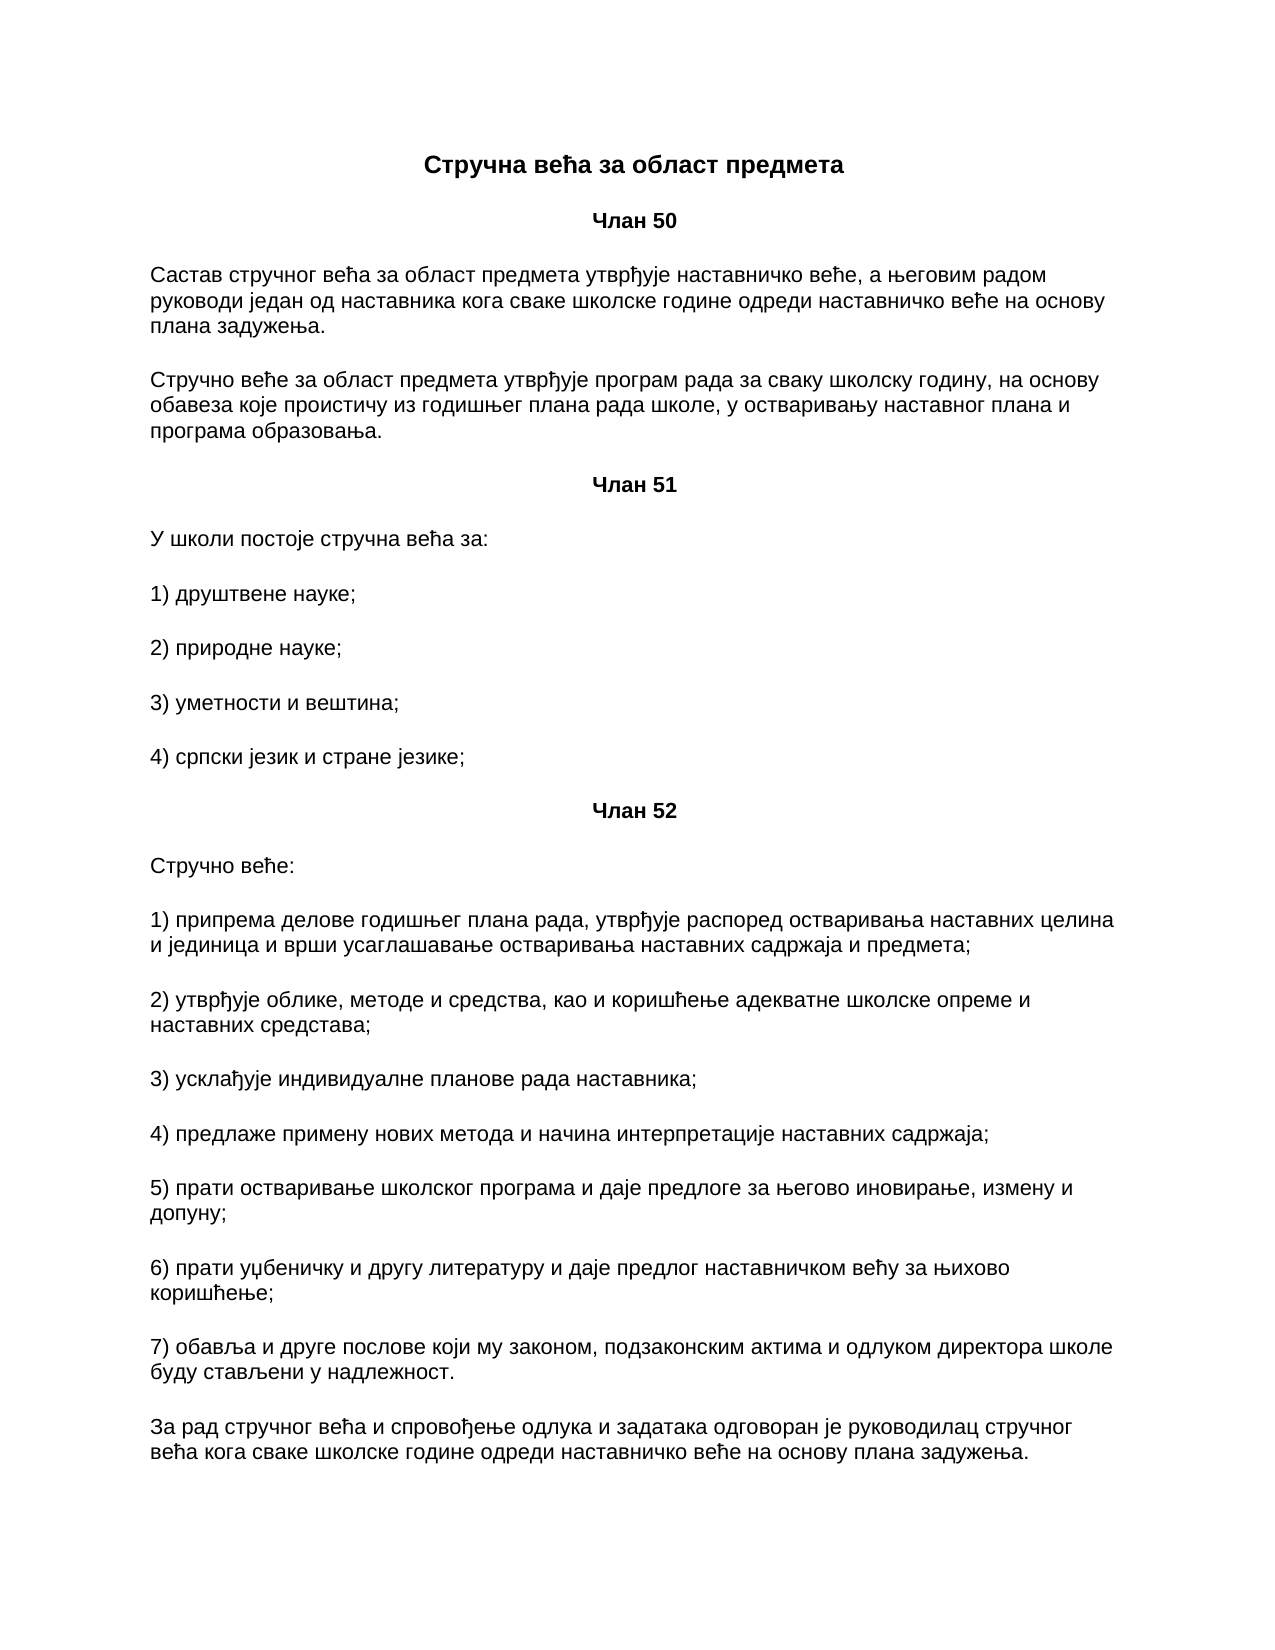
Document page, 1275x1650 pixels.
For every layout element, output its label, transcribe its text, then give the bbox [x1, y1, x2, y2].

text У школи постоје стручна већа за: [150, 526, 1125, 551]
text 3) усклађује индивидуалне планове рада наставника; [150, 1066, 1125, 1091]
text 2) природне науке; [150, 635, 1125, 660]
text Члан 51 [150, 472, 1125, 497]
text Стручно веће за област предмета утврђује програм рада за сваку школску годину, на основу обавеза које проистичу из годишњег плана рада школе, у остваривању наставног плана и програма образовања. [150, 367, 1125, 443]
text 4) предлаже примену нових метода и начина интерпретације наставних садржаја; [150, 1120, 1125, 1146]
text Стручна већа за област предмета [150, 150, 1125, 179]
text Члан 52 [150, 798, 1125, 823]
text За рад стручног већа и спровођење одлука и задатака одговоран је руководилац стручног већа кога сваке школске године одреди наставничко веће на основу плана задужења. [150, 1413, 1125, 1464]
text Састав стручног већа за област предмета утврђује наставничко веће, а његовим радом руководи један од наставника кога сваке школске године одреди наставничко веће на основу плана задужења. [150, 262, 1125, 338]
text Члан 50 [150, 208, 1125, 233]
text 1) друштвене науке; [150, 581, 1125, 606]
text 4) српски језик и стране језике; [150, 744, 1125, 769]
text 1) припрема делове годишњег плана рада, утврђује распоред остваривања наставних целина и јединица и врши усаглашавање остваривања наставних садржаја и предмета; [150, 907, 1125, 957]
text 2) утврђује облике, методе и средства, као и коришћење адекватне школске опреме и наставних средстава; [150, 986, 1125, 1037]
text 5) прати остваривање школског програма и даје предлоге за његово иновирање, измену и допуну; [150, 1175, 1125, 1225]
text 6) прати уџбеничку и другу литературу и даје предлог наставничком већу за њихово коришћење; [150, 1254, 1125, 1305]
text 7) обавља и друге послове који му законом, подзаконским актима и одлуком директора школе буду стављени у надлежност. [150, 1334, 1125, 1384]
text 3) уметности и вештина; [150, 689, 1125, 714]
text Стручно веће: [150, 852, 1125, 878]
